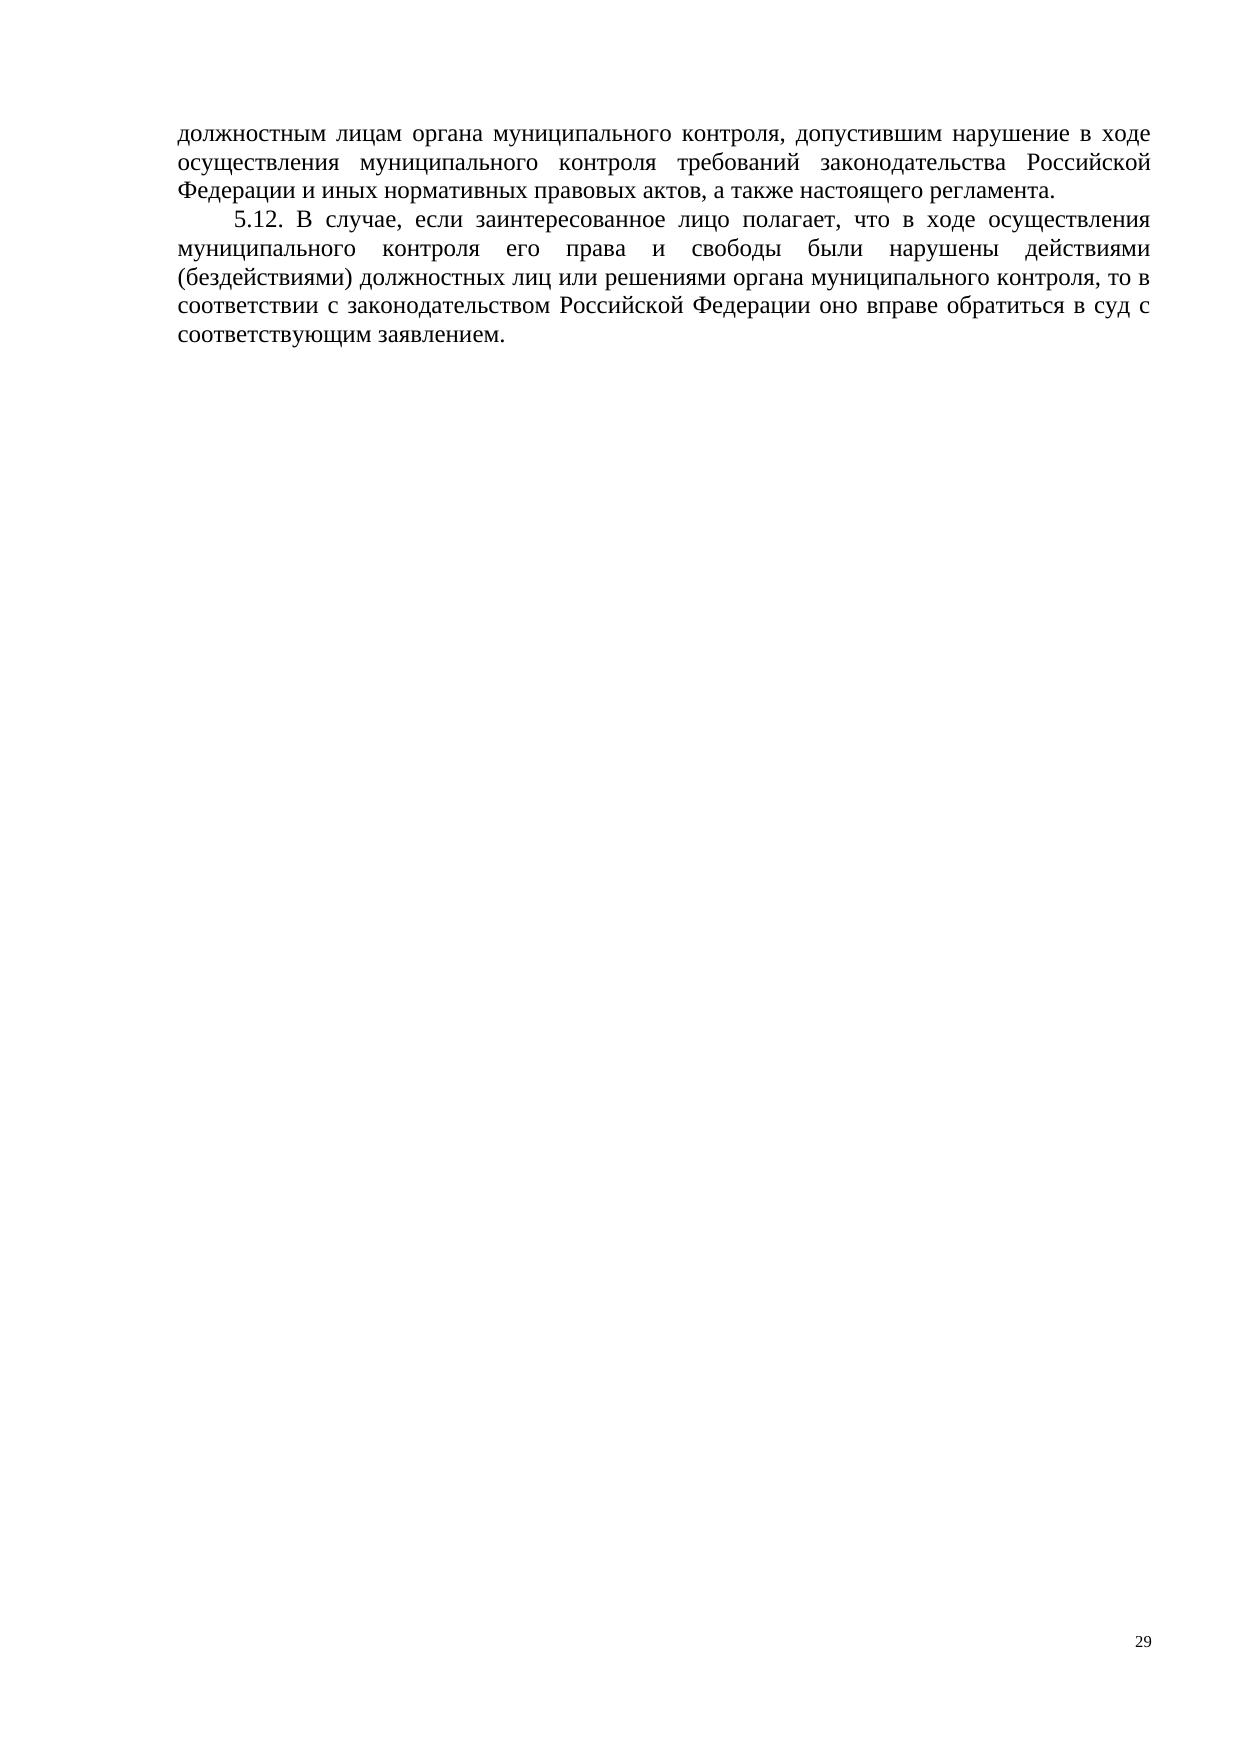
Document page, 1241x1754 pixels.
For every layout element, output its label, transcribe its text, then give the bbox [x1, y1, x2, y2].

text 5.12. В случае, если заинтересованное лицо полагает, что в ходе осуществления муниципального контроля его права и свободы были нарушены действиями (бездействиями) должностных лиц или решениями органа муниципального контроля, то в соответствии с законодательством Российской Федерации оно вправе обратиться в суд с соответствующим заявлением. [177, 204, 1152, 348]
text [177, 118, 1152, 204]
